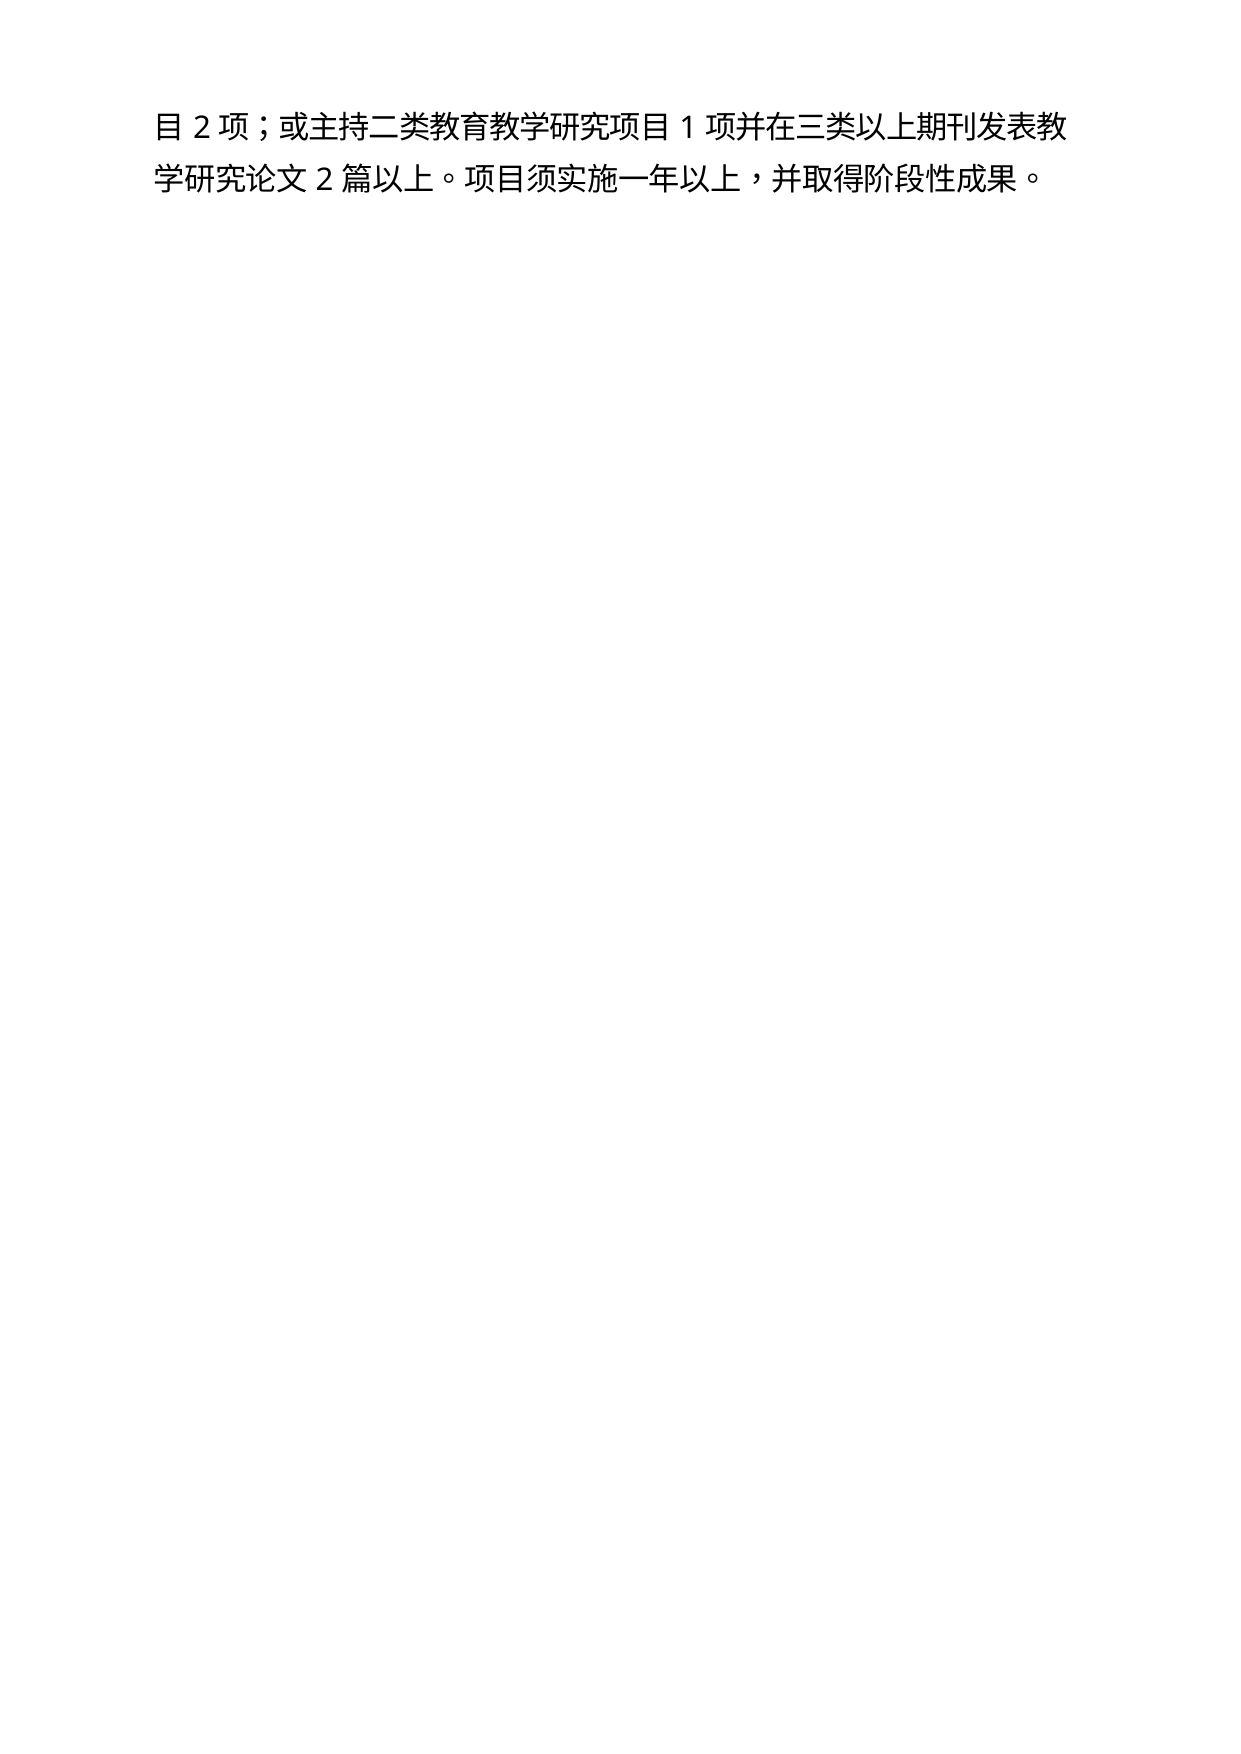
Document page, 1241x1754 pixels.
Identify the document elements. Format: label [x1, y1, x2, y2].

list [153, 105, 1087, 200]
